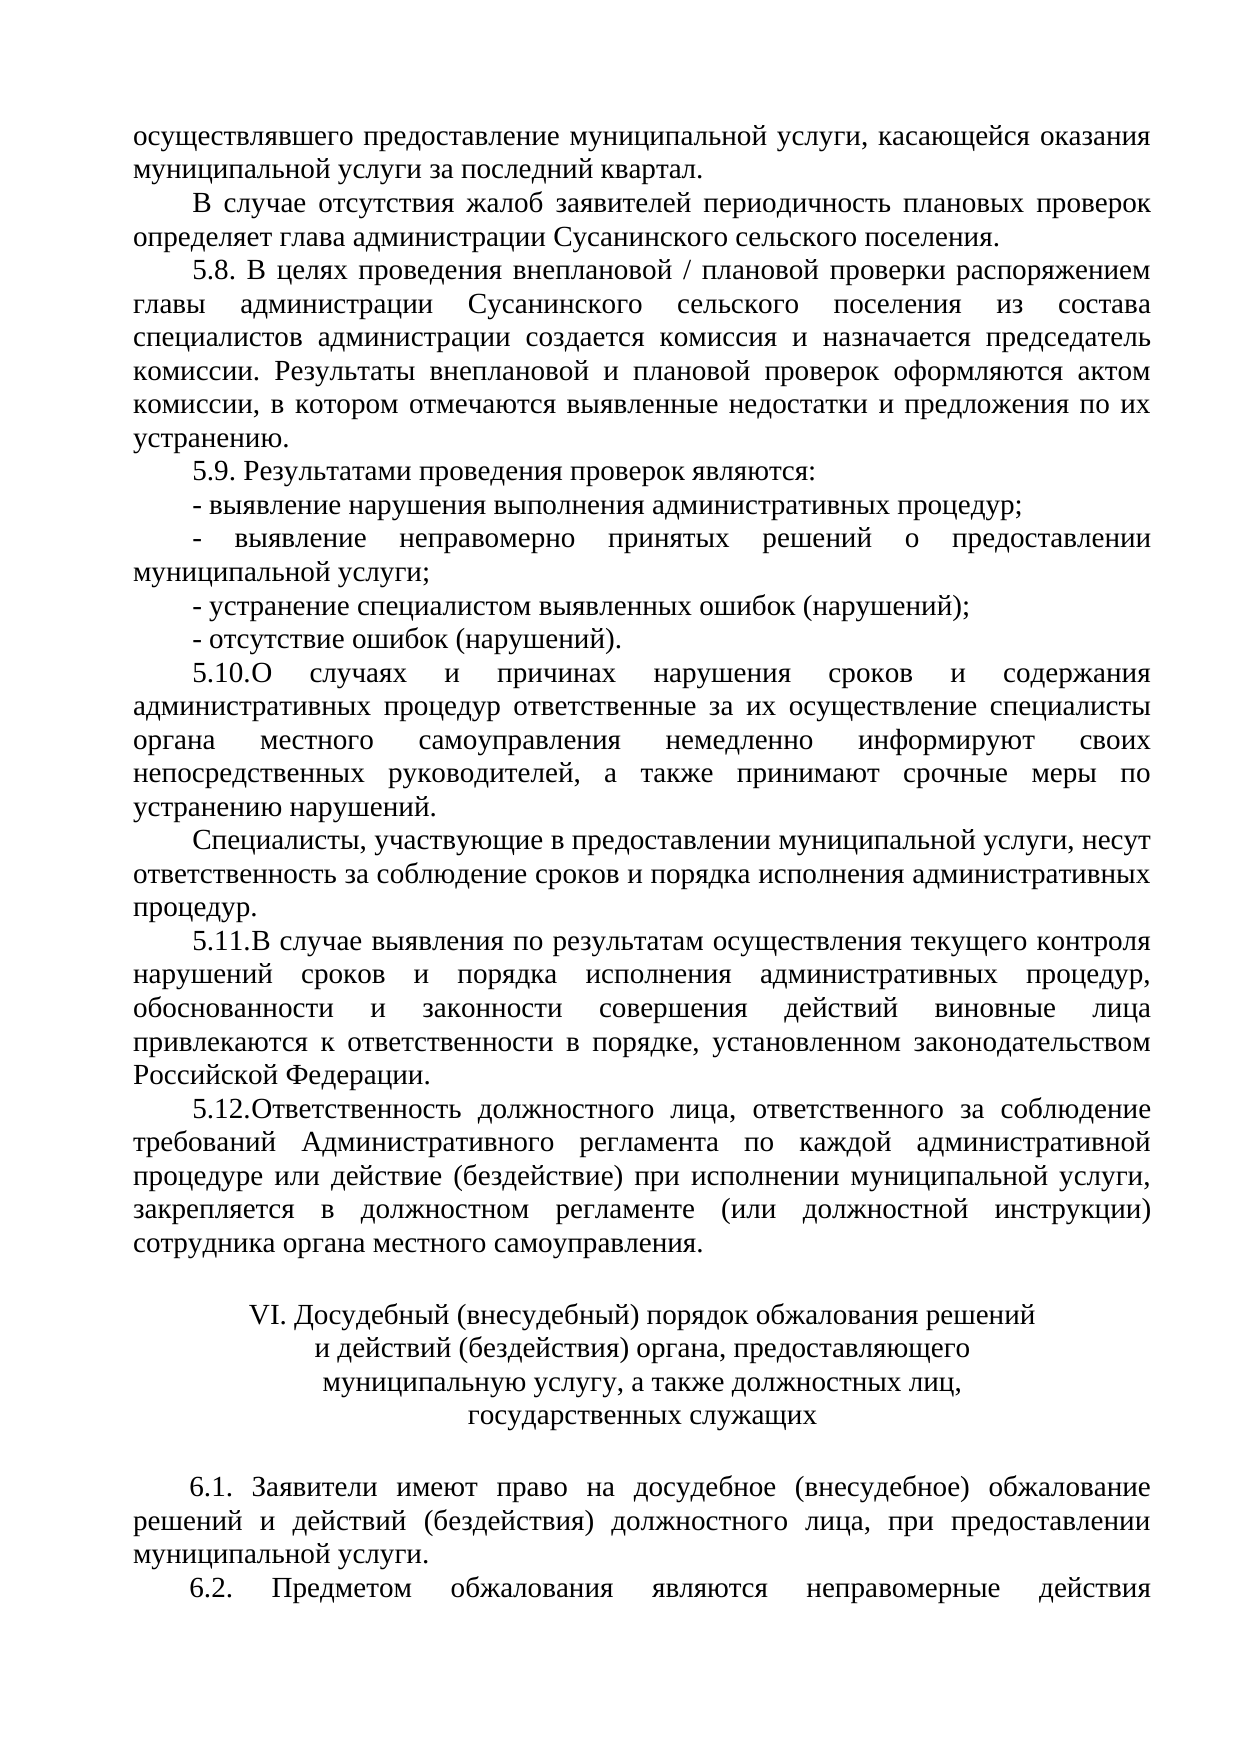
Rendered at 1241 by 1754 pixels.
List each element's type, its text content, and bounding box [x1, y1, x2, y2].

text - выявление нарушения выполнения административных процедур; [133, 487, 1152, 521]
text - отсутствие ошибок (нарушений). [133, 621, 1152, 655]
text - выявление неправомерно принятых решений о предоставлении муниципальной услуги; [133, 521, 1152, 588]
text 5.8. В целях проведения внеплановой / плановой проверки распоряжением главы администрации Сусанинского сельского поселения из состава специалистов администрации создается комиссия и назначается председатель комиссии. Результаты внеплановой и плановой проверок оформляются актом комиссии, в котором отмечаются выявленные недостатки и предложения по их устранению. [133, 252, 1152, 453]
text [133, 118, 1152, 185]
text В случае отсутствия жалоб заявителей периодичность плановых проверок определяет глава администрации Сусанинского сельского поселения. [133, 185, 1152, 252]
text 6.1. Заявители имеют право на досудебное (внесудебное) обжалование решений и действий (бездействия) должностного лица, при предоставлении муниципальной услуги. [133, 1469, 1152, 1570]
text - устранение специалистом выявленных ошибок (нарушений); [133, 588, 1152, 621]
text VI. Досудебный (внесудебный) порядок обжалования решений [133, 1297, 1152, 1330]
text Специалисты, участвующие в предоставлении муниципальной услуги, несут ответственность за соблюдение сроков и порядка исполнения административных процедур. [133, 822, 1152, 923]
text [133, 1570, 1152, 1603]
text 5.12. Ответственность должностного лица, ответственного за соблюдение требований Административного регламента по каждой административной процедуре или действие (бездействие) при исполнении муниципальной услуги, закрепляется в должностном регламенте (или должностной инструкции) сотрудника органа местного самоуправления. [133, 1091, 1152, 1258]
text и действий (бездействия) органа, предоставляющего [133, 1330, 1152, 1364]
text государственных служащих [133, 1397, 1152, 1431]
text 5.9. Результатами проведения проверок являются: [133, 453, 1152, 487]
text 5.11. В случае выявления по результатам осуществления текущего контроля нарушений сроков и порядка исполнения административных процедур, обоснованности и законности совершения действий виновные лица привлекаются к ответственности в порядке, установленном законодательством Российской Федерации. [133, 923, 1152, 1091]
text муниципальную услугу, а также должностных лиц, [133, 1364, 1152, 1397]
text 5.10. О случаях и причинах нарушения сроков и содержания административных процедур ответственные за их осуществление специалисты органа местного самоуправления немедленно информируют своих непосредственных руководителей, а также принимают срочные меры по устранению нарушений. [133, 655, 1152, 822]
